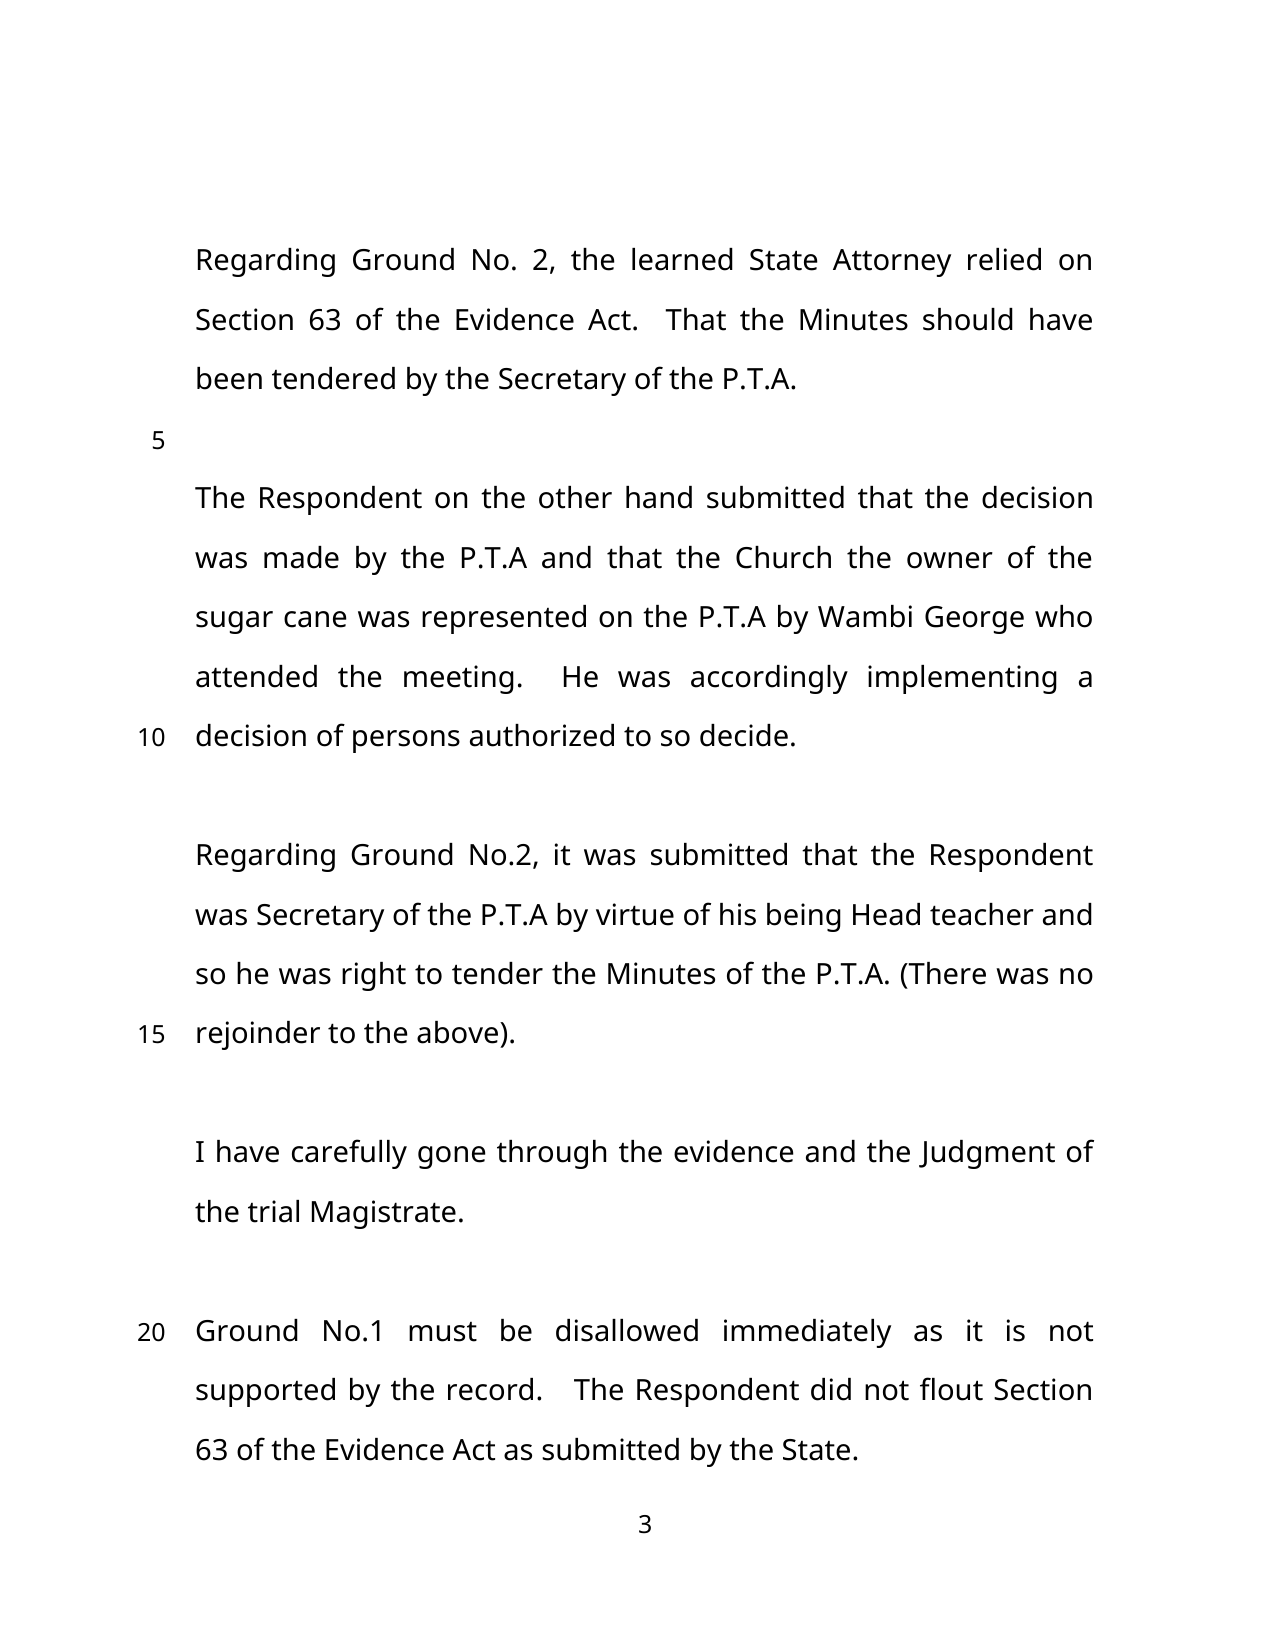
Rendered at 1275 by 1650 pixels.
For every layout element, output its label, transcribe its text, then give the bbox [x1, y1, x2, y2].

text Ground No.1 must be disallowed immediately as it is not supported by the record. The Respondent did not flout Section 63 of the Evidence Act as submitted by the State. [195, 1310, 1095, 1469]
text I have carefully gone through the evidence and the Judgment of the trial Magistrate. [195, 1132, 1095, 1231]
text Regarding Ground No.2, it was submitted that the Respondent was Secretary of the P.T.A by virtue of his being Head teacher and so he was right to tender the Minutes of the P.T.A. (There was no rejoinder to the above). [195, 834, 1095, 1052]
text Regarding Ground No. 2, the learned State Attorney relied on Section 63 of the Evidence Act. That the Minutes should have been tendered by the Secretary of the P.T.A. [195, 239, 1095, 398]
text The Respondent on the other hand submitted that the decision was made by the P.T.A and that the Church the owner of the sugar cane was represented on the P.T.A by Wambi George who attended the meeting. He was accordingly implementing a decision of persons authorized to so decide. [195, 477, 1095, 755]
